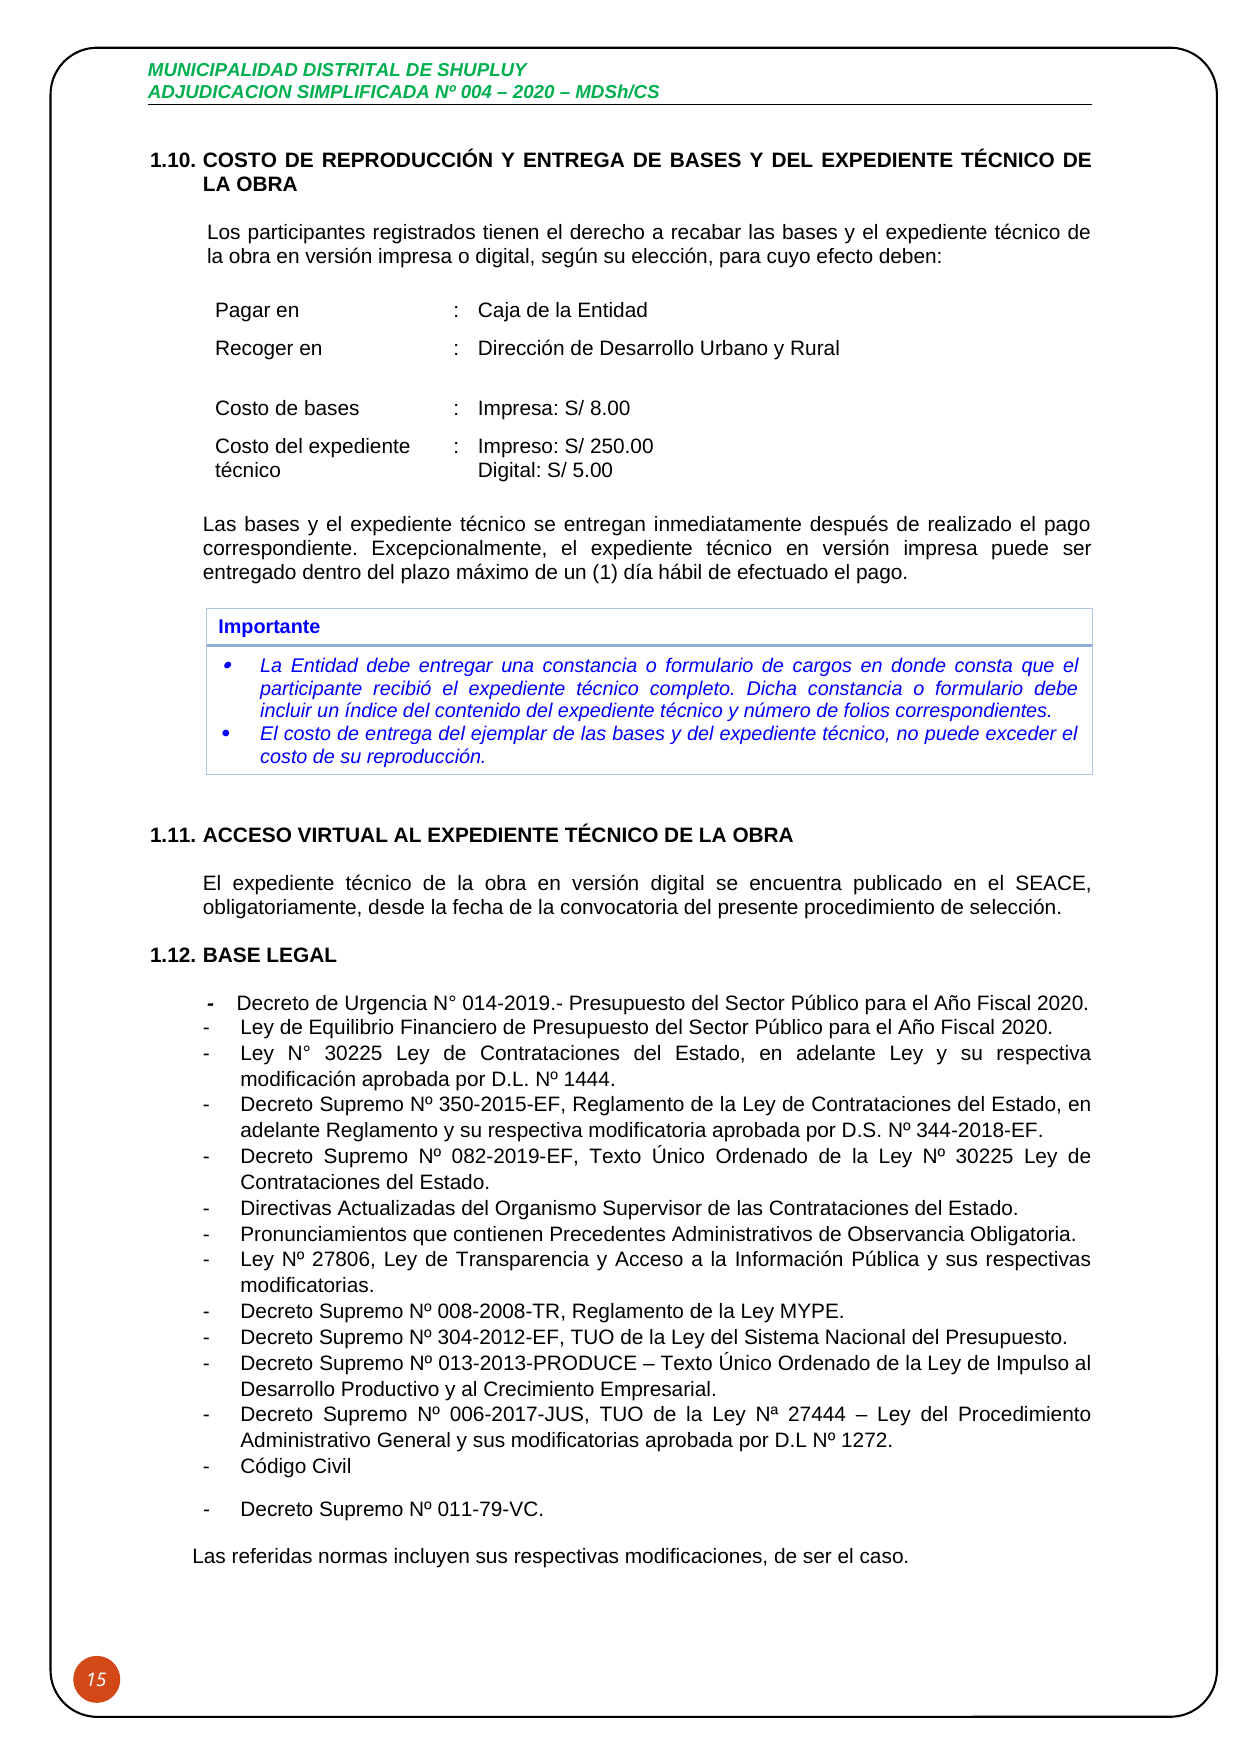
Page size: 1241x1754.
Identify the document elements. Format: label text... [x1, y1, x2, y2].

table_header : [442, 291, 466, 330]
text Las referidas normas incluyen sus respectivas modificaciones, de ser el caso. [192, 1544, 1092, 1568]
list Ley Nº 27806, Ley de Transparencia y Acceso a la Información Pública y sus respectivas modificatorias. [203, 1247, 1092, 1297]
table_cell : [442, 428, 466, 488]
list Decreto Supremo Nº 008-2008-TR, Reglamento de la Ley MYPE. [203, 1299, 1092, 1323]
table_header Pagar en [204, 291, 442, 330]
list ACCESO VIRTUAL AL EXPEDIENTE TÉCNICO DE LA OBRA [150, 823, 1092, 847]
list COSTO DE REPRODUCCIÓN Y ENTREGA DE BASES Y DEL EXPEDIENTE TÉCNICO DE LA OBRA [150, 148, 1092, 196]
table_header Caja de la Entidad [466, 291, 1097, 330]
table_cell Dirección de Desarrollo Urbano y Rural [466, 330, 1097, 390]
table_cell Costo de bases [204, 390, 442, 428]
list Decreto Supremo Nº 350-2015-EF, Reglamento de la Ley de Contrataciones del Estado, en adelante Reglamento y su respectiva modificatoria aprobada por D.S. Nº 344-2018-EF. [203, 1092, 1092, 1142]
table_cell Recoger en [204, 330, 442, 390]
text Los participantes registrados tienen el derecho a recabar las bases y el expediente técnico de la obra en versión impresa o digital, según su elección, para cuyo efecto deben: [207, 219, 1092, 267]
table_cell : [442, 390, 466, 428]
list Directivas Actualizadas del Organismo Supervisor de las Contrataciones del Estado. [203, 1196, 1092, 1219]
table_cell Impresa: S/ 8.00 [466, 390, 1097, 428]
table_cell : [442, 330, 466, 390]
table_cell La Entidad debe entregar una constancia o formulario de cargos en donde consta que el participante recibió el expediente técnico completo. Dicha constancia o formulario debe incluir un índice del contenido del expediente técnico y número de folios correspondientes. El costo de entrega del ejemplar de las bases y del expediente técnico, no puede exceder el costo de su reproducción. [207, 647, 1092, 774]
table_header Importante [207, 609, 1092, 644]
list Decreto Supremo Nº 011-79-VC. [203, 1496, 1092, 1520]
table_cell Impreso: S/ 250.00 Digital: S/ 5.00 [466, 428, 1097, 488]
list Decreto Supremo Nº 006-2017-JUS, TUO de la Ley Nª 27444 – Ley del Procedimiento Administrativo General y sus modificatorias aprobada por D.L Nº 1272. [203, 1402, 1092, 1452]
list Decreto Supremo Nº 082-2019-EF, Texto Único Ordenado de la Ley Nº 30225 Ley de Contrataciones del Estado. [203, 1144, 1092, 1194]
list Código Civil [203, 1454, 1092, 1478]
text Las bases y el expediente técnico se entregan inmediatamente después de realizado el pago correspondiente. Excepcionalmente, el expediente técnico en versión impresa puede ser entregado dentro del plazo máximo de un (1) día hábil de efectuado el pago. [203, 512, 1092, 584]
list BASE LEGAL [150, 943, 1092, 967]
list Decreto Supremo Nº 013-2013-PRODUCE – Texto Único Ordenado de la Ley de Impulso al Desarrollo Productivo y al Crecimiento Empresarial. [203, 1351, 1092, 1400]
list Decreto Supremo Nº 304-2012-EF, TUO de la Ley del Sistema Nacional del Presupuesto. [203, 1325, 1092, 1349]
list Decreto de Urgencia N° 014-2019.- Presupuesto del Sector Público para el Año Fiscal 2020. [207, 991, 1092, 1015]
list Ley de Equilibrio Financiero de Presupuesto del Sector Público para el Año Fiscal 2020. [203, 1015, 1092, 1039]
list Pronunciamientos que contienen Precedentes Administrativos de Observancia Obligatoria. [203, 1221, 1092, 1245]
table_cell Costo del expediente técnico [204, 428, 442, 488]
list Ley N° 30225 Ley de Contrataciones del Estado, en adelante Ley y su respectiva modificación aprobada por D.L. Nº 1444. [203, 1041, 1092, 1090]
list El expediente técnico de la obra en versión digital se encuentra publicado en el SEACE, obligatoriamente, desde la fecha de la convocatoria del presente procedimiento de selección. [203, 871, 1092, 919]
